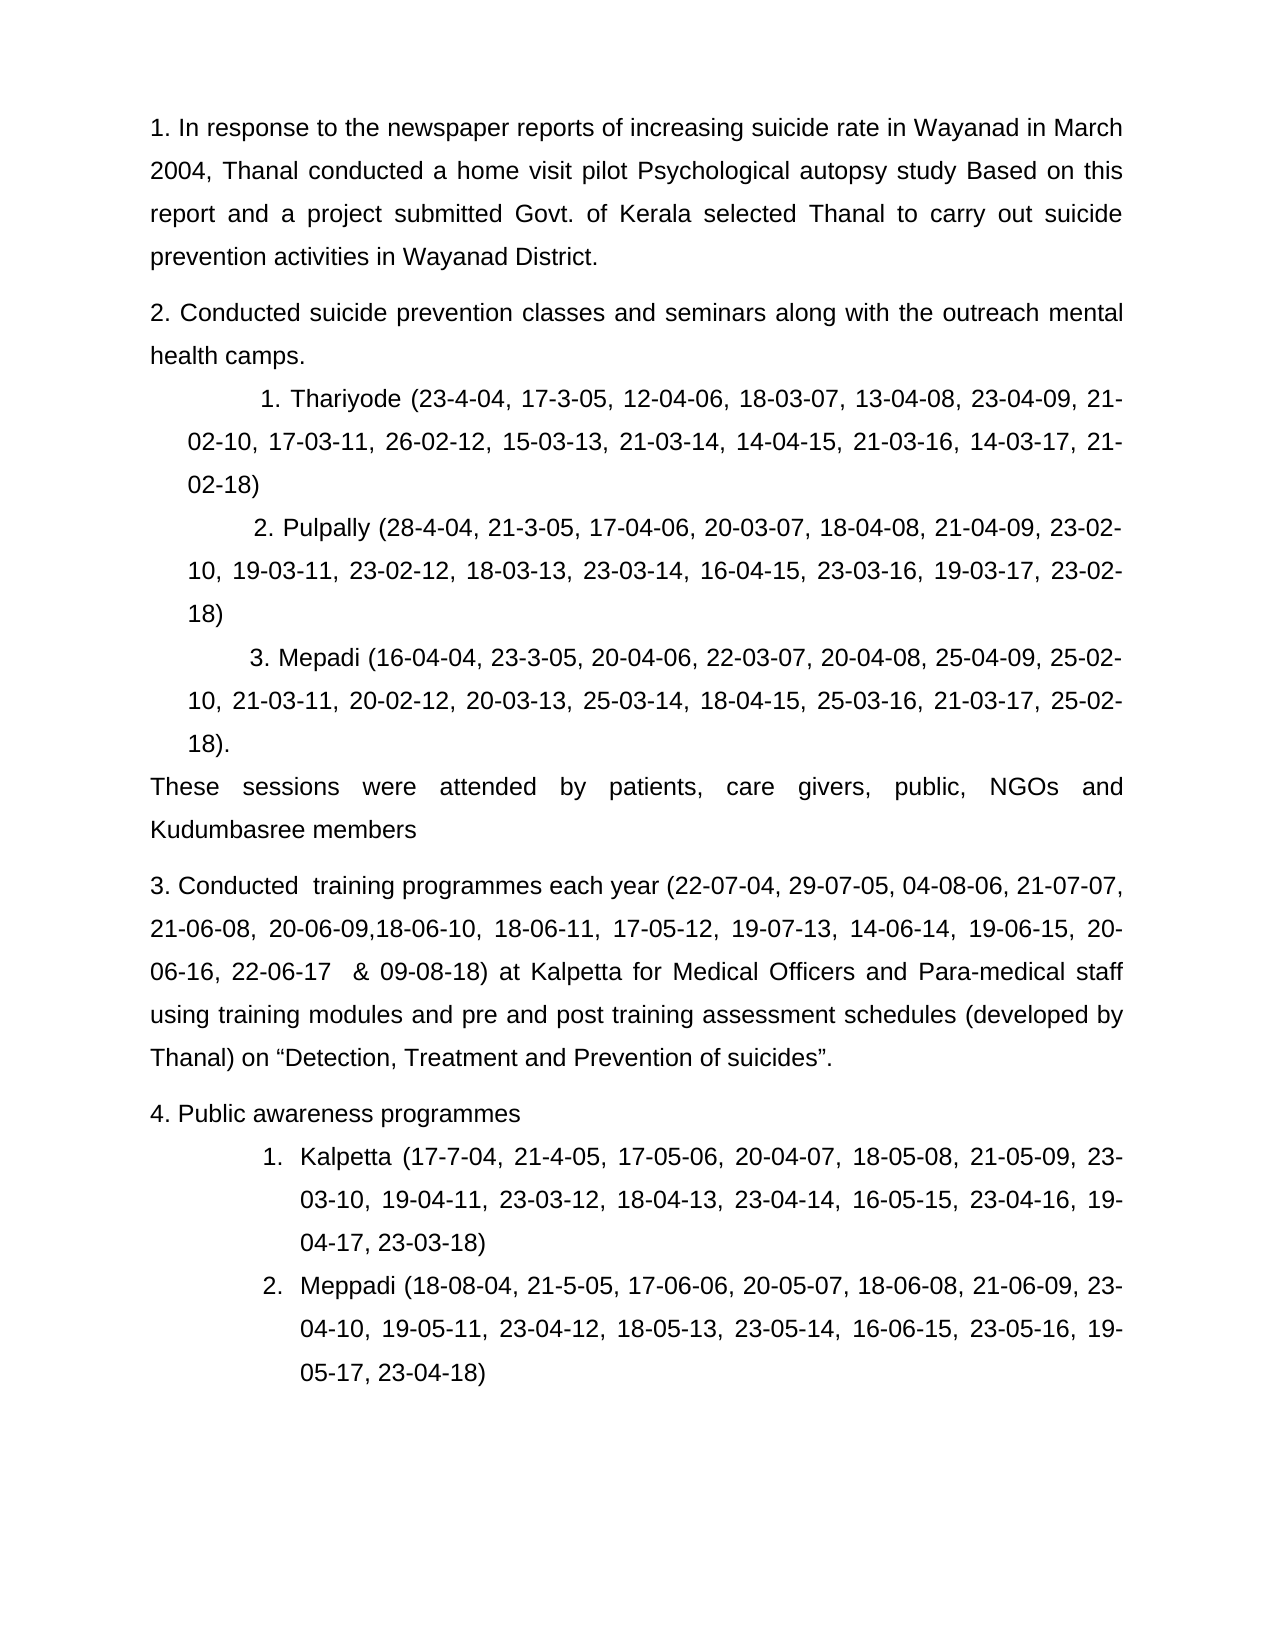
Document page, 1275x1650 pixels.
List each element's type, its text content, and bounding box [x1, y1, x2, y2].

list Meppadi (18-08-04, 21-5-05, 17-06-06, 20-05-07, 18-06-08, 21-06-09, 23-04-10, 19-05-11, 23-04-12, 18-05-13, 23-05-14, 16-06-15, 23-05-16, 19-05-17, 23-04-18) [262, 1271, 1125, 1386]
text 2. Conducted suicide prevention classes and seminars along with the outreach mental health camps. [150, 297, 1125, 369]
text These sessions were attended by patients, care givers, public, NGOs and Kudumbasree members [150, 772, 1125, 844]
text 1. In response to the newspaper reports of increasing suicide rate in Wayanad in March 2004, Thanal conducted a home visit pilot Psychological autopsy study Based on this report and a project submitted Govt. of Kerala selected Thanal to carry out suicide prevention activities in Wayanad District. [150, 112, 1125, 271]
text 2. Pulpally (28-4-04, 21-3-05, 17-04-06, 20-03-07, 18-04-08, 21-04-09, 23-02-10, 19-03-11, 23-02-12, 18-03-13, 23-03-14, 16-04-15, 23-03-16, 19-03-17, 23-02-18) [187, 513, 1125, 628]
text 3. Mepadi (16-04-04, 23-3-05, 20-04-06, 22-03-07, 20-04-08, 25-04-09, 25-02-10, 21-03-11, 20-02-12, 20-03-13, 25-03-14, 18-04-15, 25-03-16, 21-03-17, 25-02-18). [187, 642, 1125, 757]
text 4. Public awareness programmes [150, 1099, 1125, 1127]
text 1. Thariyode (23-4-04, 17-3-05, 12-04-06, 18-03-07, 13-04-08, 23-04-09, 21-02-10, 17-03-11, 26-02-12, 15-03-13, 21-03-14, 14-04-15, 21-03-16, 14-03-17, 21-02-18) [187, 384, 1125, 499]
list Kalpetta (17-7-04, 21-4-05, 17-05-06, 20-04-07, 18-05-08, 21-05-09, 23-03-10, 19-04-11, 23-03-12, 18-04-13, 23-04-14, 16-05-15, 23-04-16, 19-04-17, 23-03-18) [262, 1142, 1125, 1257]
text 3. Conducted training programmes each year (22-07-04, 29-07-05, 04-08-06, 21-07-07, 21-06-08, 20-06-09,18-06-10, 18-06-11, 17-05-12, 19-07-13, 14-06-14, 19-06-15, 20-06-16, 22-06-17 & 09-08-18) at Kalpetta for Medical Officers and Para-medical staff using training modules and pre and post training assessment schedules (developed by Thanal) on “Detection, Treatment and Prevention of suicides”. [150, 871, 1125, 1072]
